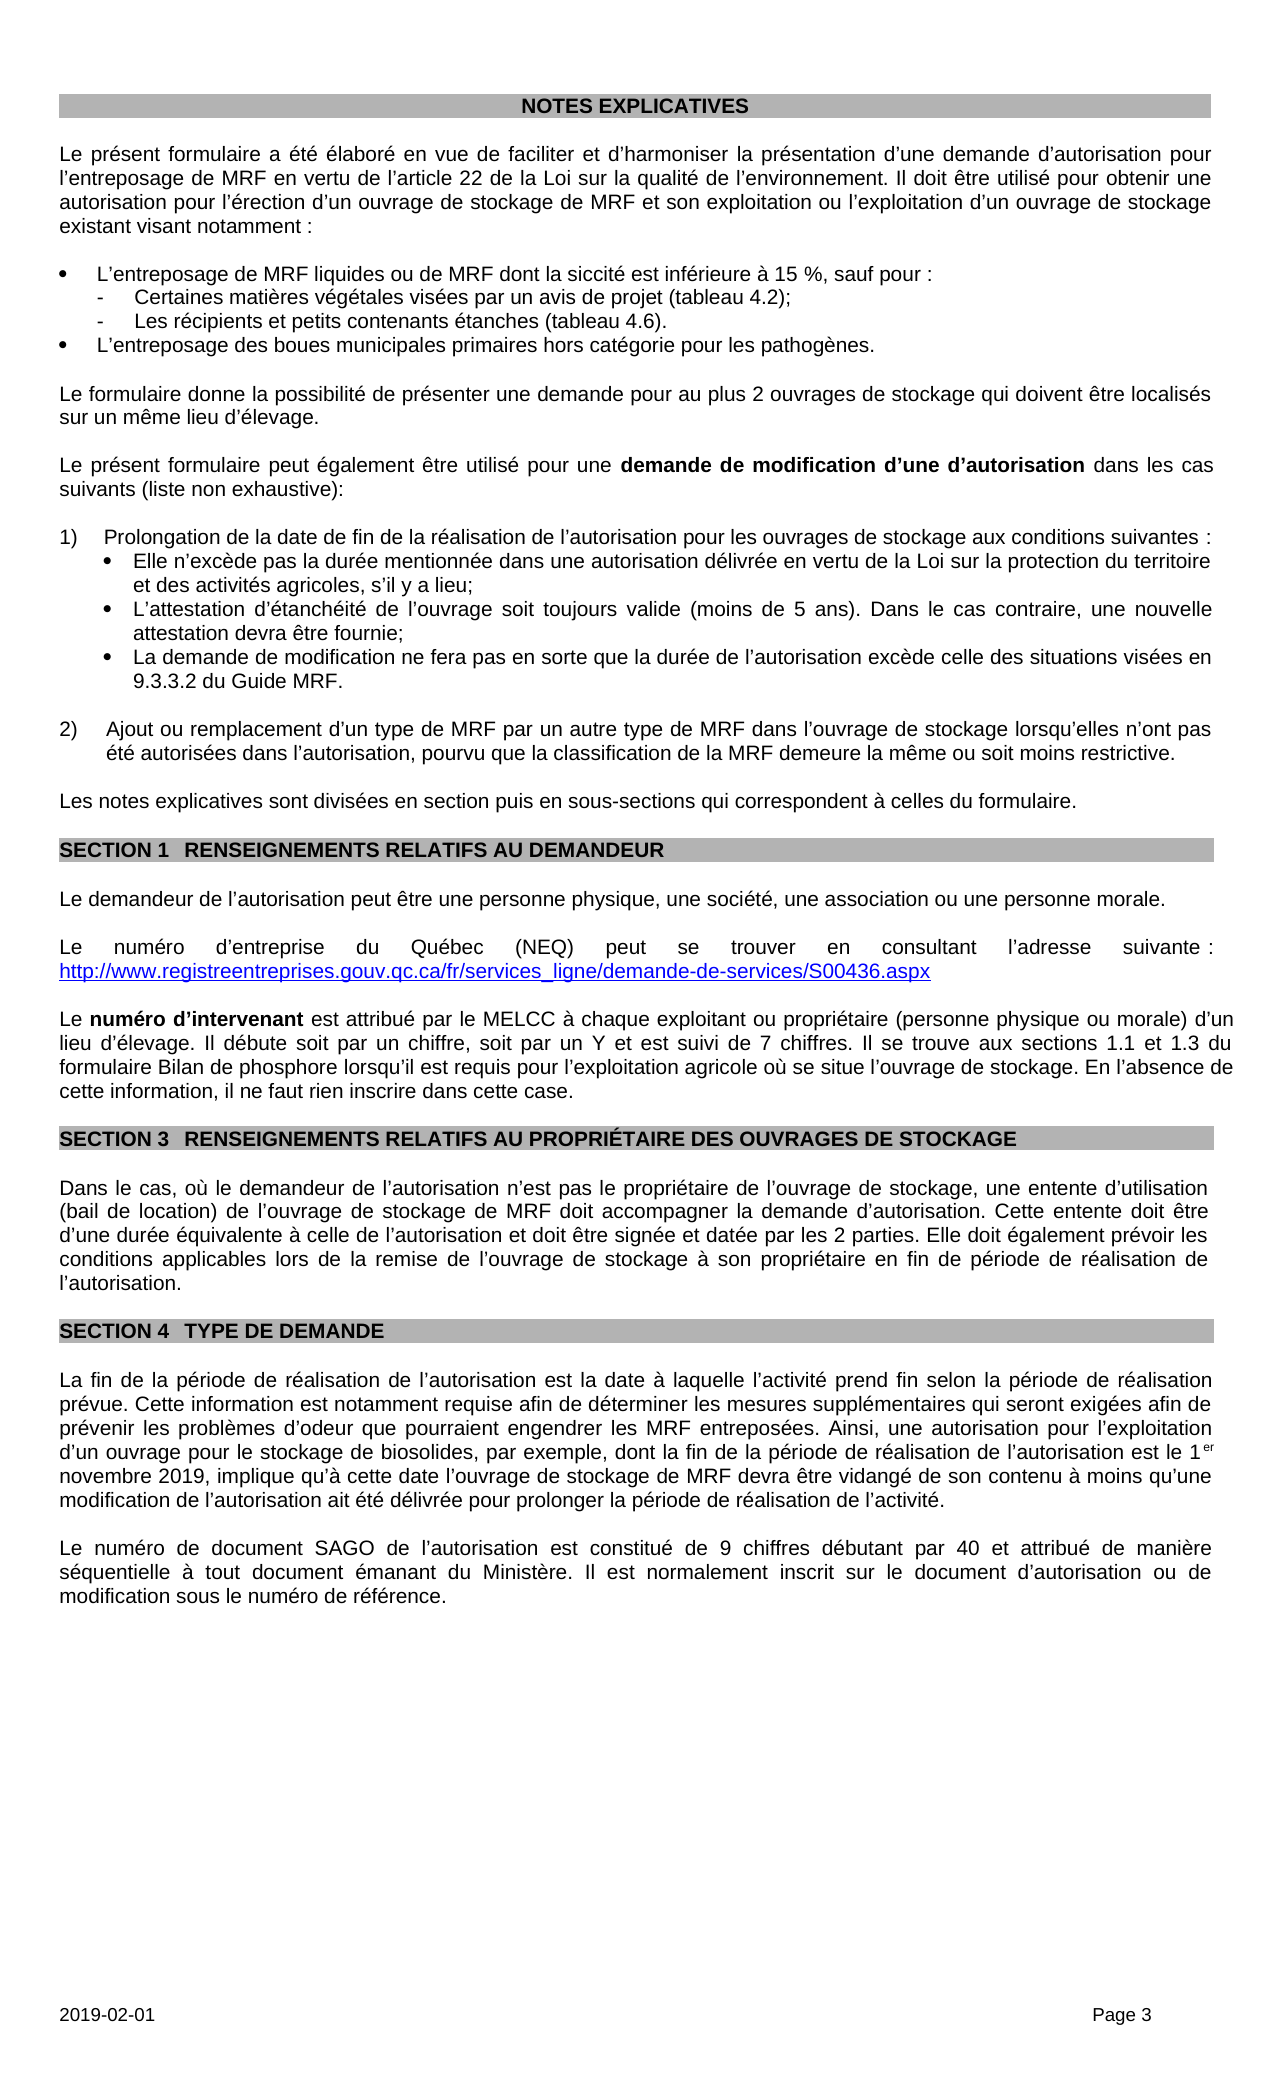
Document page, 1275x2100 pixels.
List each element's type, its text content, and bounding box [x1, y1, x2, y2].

text Le numéro d’entreprise du Québec (NEQ) peut se trouver en consultant l’adresse suivante : http://www.registreentreprises.gouv.qc.ca/fr/services_ligne/demande-de-services/S00436.aspx [59, 935, 1214, 983]
text NOTES EXPLICATIVES [59, 94, 1211, 118]
text Le numéro d’intervenant est attribué par le MELCC à chaque exploitant ou propriétaire (personne physique ou morale) d’un lieu d’élevage. Il débute soit par un chiffre, soit par un Y et est suivi de 7 chiffres. Il se trouve aux sections 1.1 et 1.3 du formulaire Bilan de phosphore lorsqu’il est requis pour l’exploitation agricole où se situe l’ouvrage de stockage. En l’absence de cette information, il ne faut rien inscrire dans cette case. [59, 1007, 1236, 1102]
text Section 3 Renseignements relatifs au propriétaire des ouvrages de stockage [59, 1126, 1214, 1150]
list L’entreposage de MRF liquides ou de MRF dont la siccité est inférieure à 15 %, sauf pour : [59, 261, 1214, 285]
text Section 4 Type de demande [59, 1319, 1214, 1343]
text Les notes explicatives sont divisées en section puis en sous-sections qui correspondent à celles du formulaire. [59, 789, 1214, 813]
list La demande de modification ne fera pas en sorte que la durée de l’autorisation excède celle des situations visées en 9.3.3.2 du Guide MRF. [103, 645, 1214, 693]
list L’entreposage des boues municipales primaires hors catégorie pour les pathogènes. [59, 333, 1214, 357]
list Prolongation de la date de fin de la réalisation de l’autorisation pour les ouvrages de stockage aux conditions suivantes : [59, 525, 1214, 549]
text Le présent formulaire peut également être utilisé pour une demande de modification d’une d’autorisation dans les cas suivants (liste non exhaustive): [59, 453, 1214, 501]
list L’attestation d’étanchéité de l’ouvrage soit toujours valide (moins de 5 ans). Dans le cas contraire, une nouvelle attestation devra être fournie; [103, 597, 1214, 645]
list Elle n’excède pas la durée mentionnée dans une autorisation délivrée en vertu de la Loi sur la protection du territoire et des activités agricoles, s’il y a lieu; [103, 549, 1214, 597]
list Les récipients et petits contenants étanches (tableau 4.6). [97, 309, 1214, 333]
text Le numéro de document SAGO de l’autorisation est constitué de 9 chiffres débutant par 40 et attribué de manière séquentielle à tout document émanant du Ministère. Il est normalement inscrit sur le document d’autorisation ou de modification sous le numéro de référence. [59, 1536, 1214, 1608]
text Dans le cas, où le demandeur de l’autorisation n’est pas le propriétaire de l’ouvrage de stockage, une entente d’utilisation (bail de location) de l’ouvrage de stockage de MRF doit accompagner la demande d’autorisation. Cette entente doit être d’une durée équivalente à celle de l’autorisation et doit être signée et datée par les 2 parties. Elle doit également prévoir les conditions applicables lors de la remise de l’ouvrage de stockage à son propriétaire en fin de période de réalisation de l’autorisation. [59, 1175, 1211, 1295]
list Ajout ou remplacement d’un type de MRF par un autre type de MRF dans l’ouvrage de stockage lorsqu’elles n’ont pas été autorisées dans l’autorisation, pourvu que la classification de la MRF demeure la même ou soit moins restrictive. [59, 717, 1214, 765]
text Le présent formulaire a été élaboré en vue de faciliter et d’harmoniser la présentation d’une demande d’autorisation pour l’entreposage de MRF en vertu de l’article 22 de la Loi sur la qualité de l’environnement. Il doit être utilisé pour obtenir une autorisation pour l’érection d’un ouvrage de stockage de MRF et son exploitation ou l’exploitation d’un ouvrage de stockage existant visant notamment : [59, 142, 1214, 237]
text Le demandeur de l’autorisation peut être une personne physique, une société, une association ou une personne morale. [59, 887, 1214, 911]
text La fin de la période de réalisation de l’autorisation est la date à laquelle l’activité prend fin selon la période de réalisation prévue. Cette information est notamment requise afin de déterminer les mesures supplémentaires qui seront exigées afin de prévenir les problèmes d’odeur que pourraient engendrer les MRF entreposées. Ainsi, une autorisation pour l’exploitation d’un ouvrage pour le stockage de biosolides, par exemple, dont la fin de la période de réalisation de l’autorisation est le 1er novembre 2019, implique qu’à cette date l’ouvrage de stockage de MRF devra être vidangé de son contenu à moins qu’une modification de l’autorisation ait été délivrée pour prolonger la période de réalisation de l’activité. [59, 1368, 1214, 1512]
list Certaines matières végétales visées par un avis de projet (tableau 4.2); [97, 285, 1214, 309]
text Le formulaire donne la possibilité de présenter une demande pour au plus 2 ouvrages de stockage qui doivent être localisés sur un même lieu d’élevage. [59, 381, 1214, 429]
text Section 1 Renseignements relatifs au demandeur [59, 838, 1214, 862]
